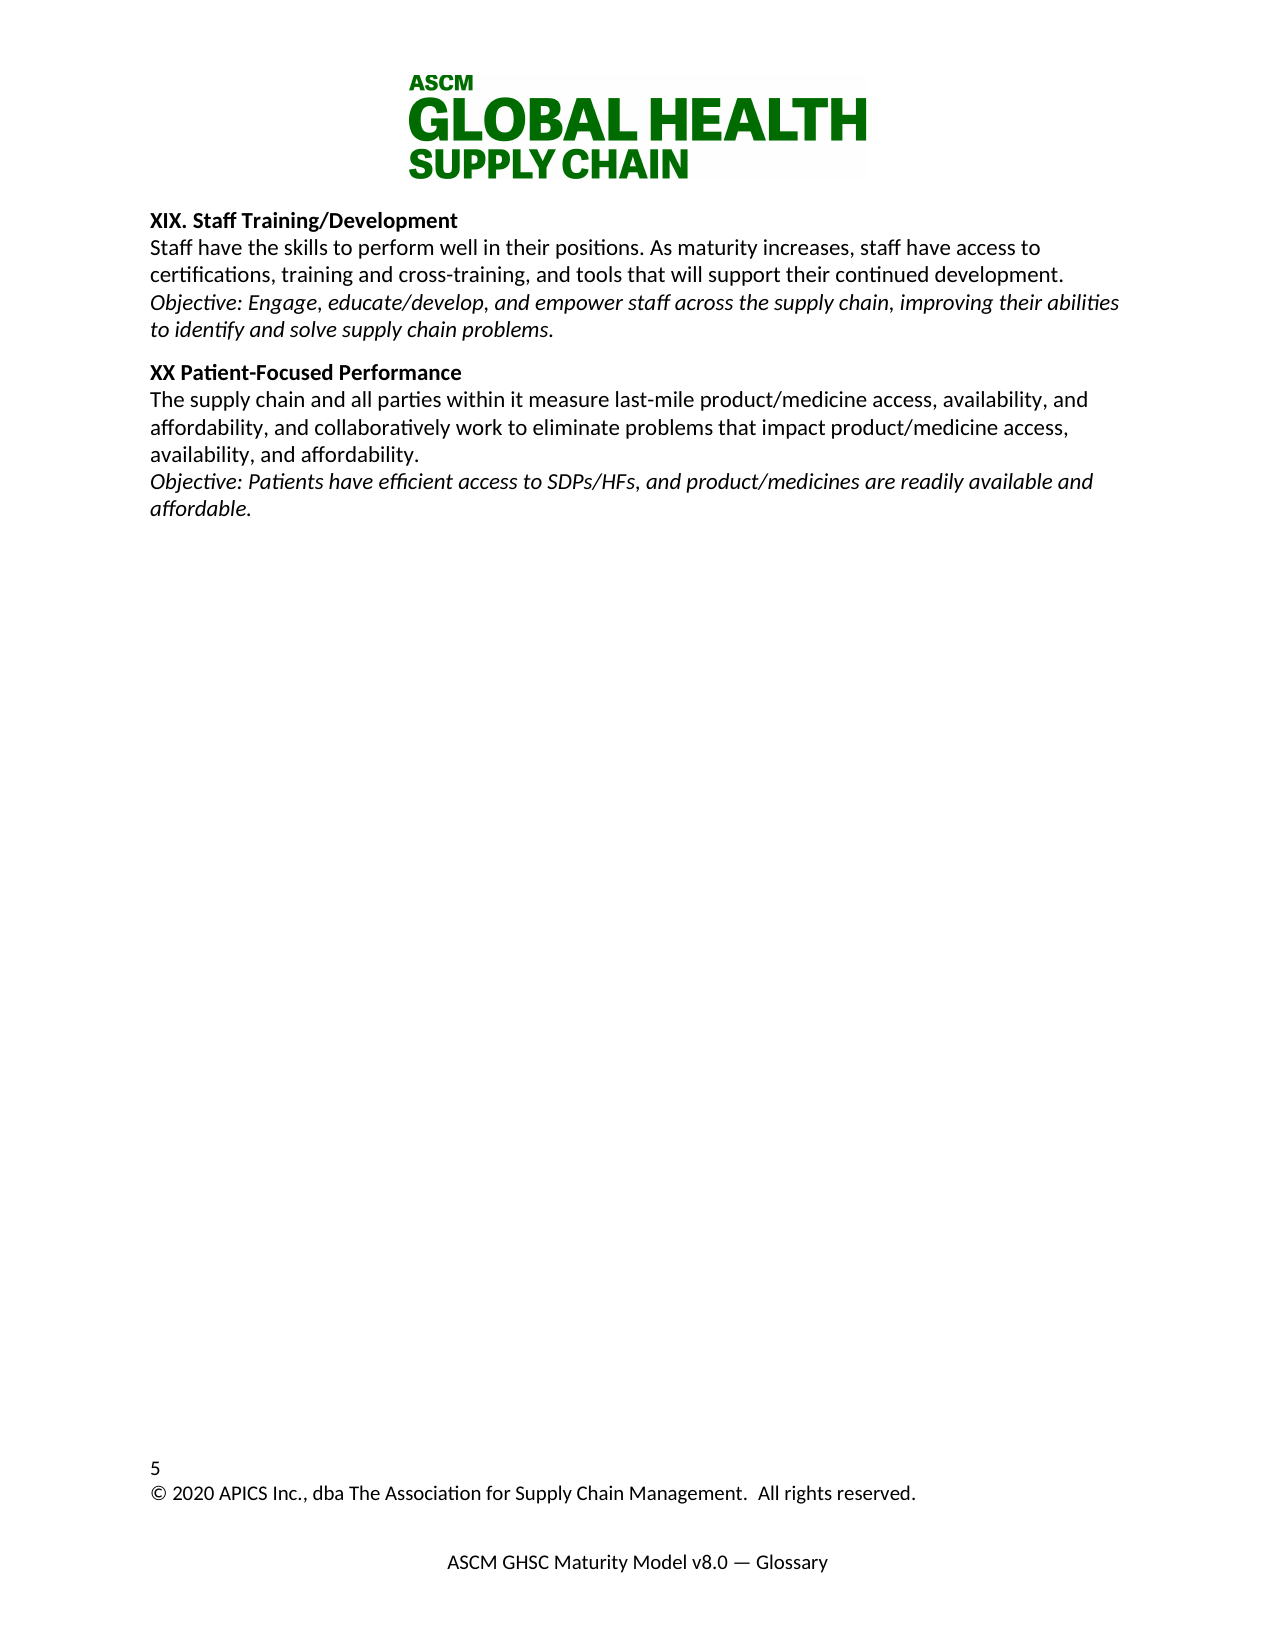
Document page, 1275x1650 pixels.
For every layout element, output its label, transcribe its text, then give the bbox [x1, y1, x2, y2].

picture [409, 75, 867, 179]
text XIX. Staff Training/Development Staff have the skills to perform well in their positions. As maturity increases, staff have access to certifications, training and cross-training, and tools that will support their continued development. Objective: Engage, educate/develop, and empower staff across the supply chain, improving their abilities to identify and solve supply chain problems. [150, 207, 1125, 342]
text XX Patient-Focused Performance The supply chain and all parties within it measure last-mile product/medicine access, availability, and affordability, and collaboratively work to eliminate problems that impact product/medicine access, availability, and affordability. Objective: Patients have efficient access to SDPs/HFs, and product/medicines are readily available and affordable. [150, 359, 1125, 522]
